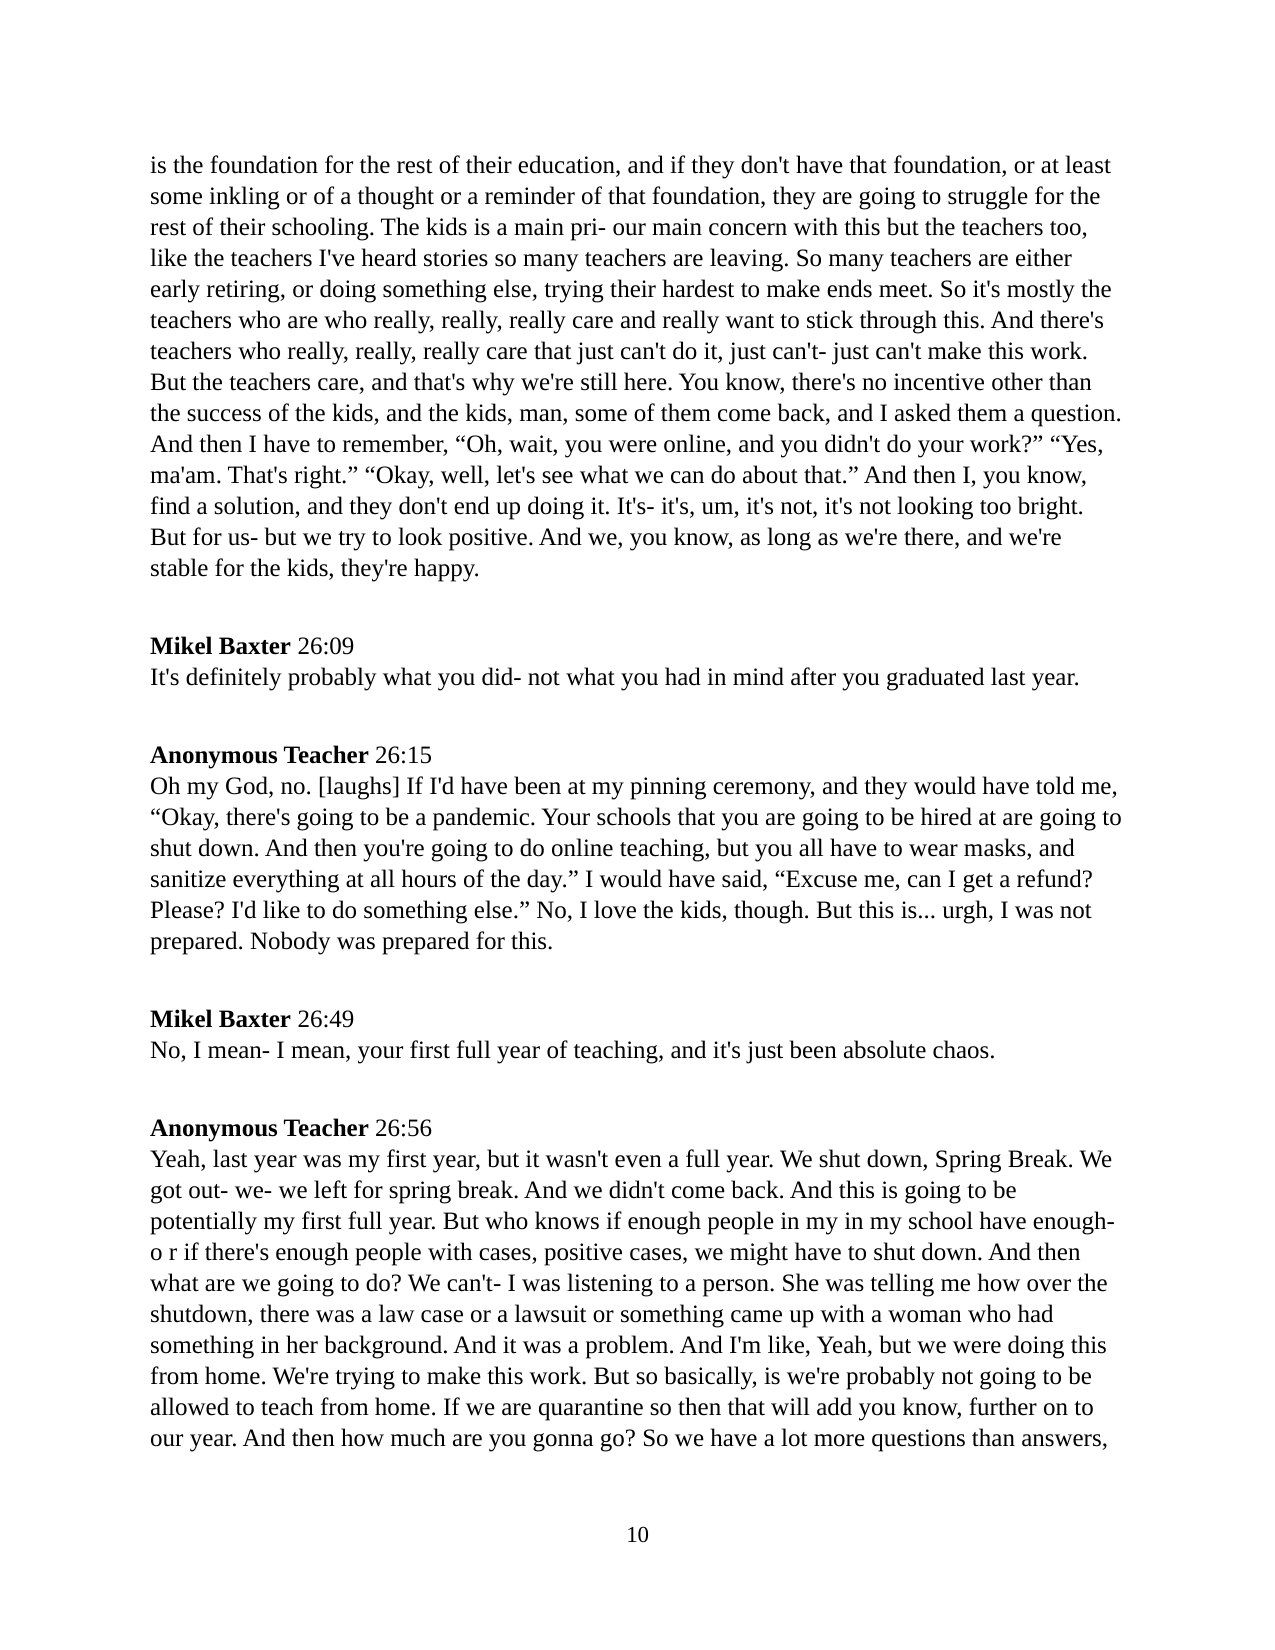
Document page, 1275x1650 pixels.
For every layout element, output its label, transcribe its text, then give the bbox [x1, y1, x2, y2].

text Anonymous Teacher 26:15 Oh my God, no. [laughs] If I'd have been at my pinning ceremony, and they would have told me, “Okay, there's going to be a pandemic. Your schools that you are going to be hired at are going to shut down. And then you're going to do online teaching, but you all have to wear masks, and sanitize everything at all hours of the day.” I would have said, “Excuse me, can I get a refund? Please? I'd like to do something else.” No, I love the kids, though. But this is... urgh, I was not prepared. Nobody was prepared for this. [150, 740, 1125, 985]
text Mikel Baxter 26:09 It's definitely probably what you did- not what you had in mind after you graduated last year. [150, 631, 1125, 721]
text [150, 1113, 1125, 1452]
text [150, 150, 1125, 612]
text Mikel Baxter 26:49 No, I mean- I mean, your first full year of teaching, and it's just been absolute chaos. [150, 1004, 1125, 1094]
